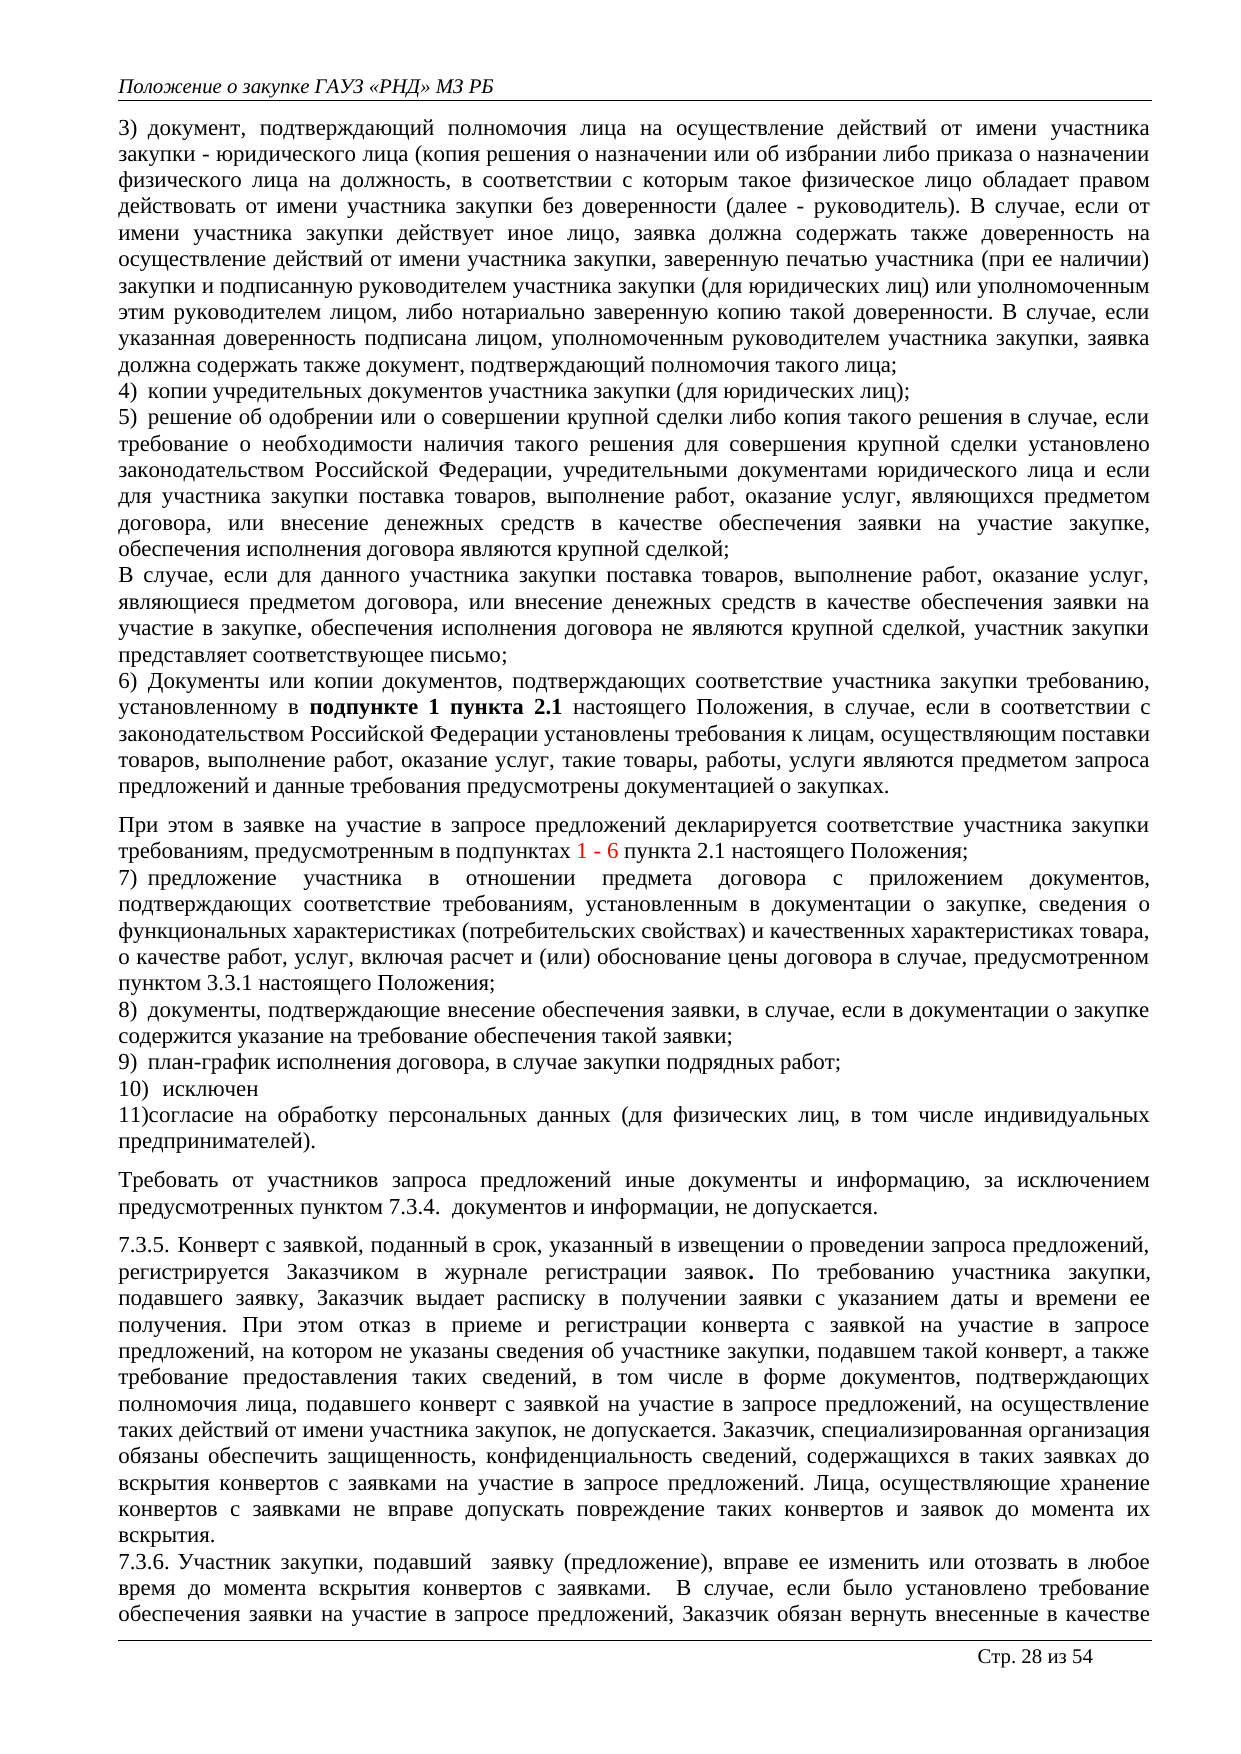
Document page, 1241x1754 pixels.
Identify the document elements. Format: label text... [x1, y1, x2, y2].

text 11)согласие на обработку персональных данных (для физических лиц, в том числе индивидуальных предпринимателей). [118, 1101, 1152, 1154]
list решение об одобрении или о совершении крупной сделки либо копия такого решения в случае, если требование о необходимости наличия такого решения для совершения крупной сделки установлено законодательством Российской Федерации, учредительными документами юридического лица и если для участника закупки поставка товаров, выполнение работ, оказание услуг, являющихся предметом договора, или внесение денежных средств в качестве обеспечения заявки на участие закупке, обеспечения исполнения договора являются крупной сделкой; [118, 403, 1152, 562]
text При этом в заявке на участие в запросе предложений декларируется соответствие участника закупки требованиям, предусмотренным в подпунктах 1 - 6 пункта 2.1 настоящего Положения; [118, 811, 1152, 864]
list документ, подтверждающий полномочия лица на осуществление действий от имени участника закупки - юридического лица (копия решения о назначении или об избрании либо приказа о назначении физического лица на должность, в соответствии с которым такое физическое лицо обладает правом действовать от имени участника закупки без доверенности (далее - руководитель). В случае, если от имени участника закупки действует иное лицо, заявка должна содержать также доверенность на осуществление действий от имени участника закупки, заверенную печатью участника (при ее наличии) закупки и подписанную руководителем участника закупки (для юридических лиц) или уполномоченным этим руководителем лицом, либо нотариально заверенную копию такой доверенности. В случае, если указанная доверенность подписана лицом, уполномоченным руководителем участника закупки, заявка должна содержать также документ, подтверждающий полномочия такого лица; [118, 113, 1152, 377]
list документы, подтверждающие внесение обеспечения заявки, в случае, если в документации о закупке содержится указание на требование обеспечения такой заявки; [118, 996, 1152, 1048]
list копии учредительных документов участника закупки (для юридических лиц); [118, 377, 1152, 403]
text Требовать от участников запроса предложений иные документы и информацию, за исключением предусмотренных пунктом 7.3.4. документов и информации, не допускается. [118, 1166, 1152, 1219]
text В случае, если для данного участника закупки поставка товаров, выполнение работ, оказание услуг, являющиеся предметом договора, или внесение денежных средств в качестве обеспечения заявки на участие в закупке, обеспечения исполнения договора не являются крупной сделкой, участник закупки представляет соответствующее письмо; [118, 562, 1152, 667]
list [118, 1548, 1152, 1627]
list план-график исполнения договора, в случае закупки подрядных работ; [118, 1048, 1152, 1075]
list предложение участника в отношении предмета договора с приложением документов, подтверждающих соответствие требованиям, установленным в документации о закупке, сведения о функциональных характеристиках (потребительских свойствах) и качественных характеристиках товара, о качестве работ, услуг, включая расчет и (или) обоснование цены договора в случае, предусмотренном пунктом 3.3.1 настоящего Положения; [118, 864, 1152, 996]
list Документы или копии документов, подтверждающих соответствие участника закупки требованию, установленному в подпункте 1 пункта 2.1 настоящего Положения, в случае, если в соответствии с законодательством Российской Федерации установлены требования к лицам, осуществляющим поставки товаров, выполнение работ, оказание услуг, такие товары, работы, услуги являются предметом запроса предложений и данные требования предусмотрены документацией о закупках. [118, 667, 1152, 799]
list Конверт с заявкой, поданный в срок, указанный в извещении о проведении запроса предложений, регистрируется Заказчиком в журнале регистрации заявок. По требованию участника закупки, подавшего заявку, Заказчик выдает расписку в получении заявки с указанием даты и времени ее получения. При этом отказ в приеме и регистрации конверта с заявкой на участие в запросе предложений, на котором не указаны сведения об участнике закупки, подавшем такой конверт, а также требование предоставления таких сведений, в том числе в форме документов, подтверждающих полномочия лица, подавшего конверт с заявкой на участие в запросе предложений, на осуществление таких действий от имени участника закупок, не допускается. Заказчик, специализированная организация обязаны обеспечить защищенность, конфиденциальность сведений, содержащихся в таких заявках до вскрытия конвертов с заявками на участие в запросе предложений. Лица, осуществляющие хранение конвертов с заявками не вправе допускать повреждение таких конвертов и заявок до момента их вскрытия. [118, 1232, 1152, 1548]
list исключен [118, 1075, 1152, 1101]
